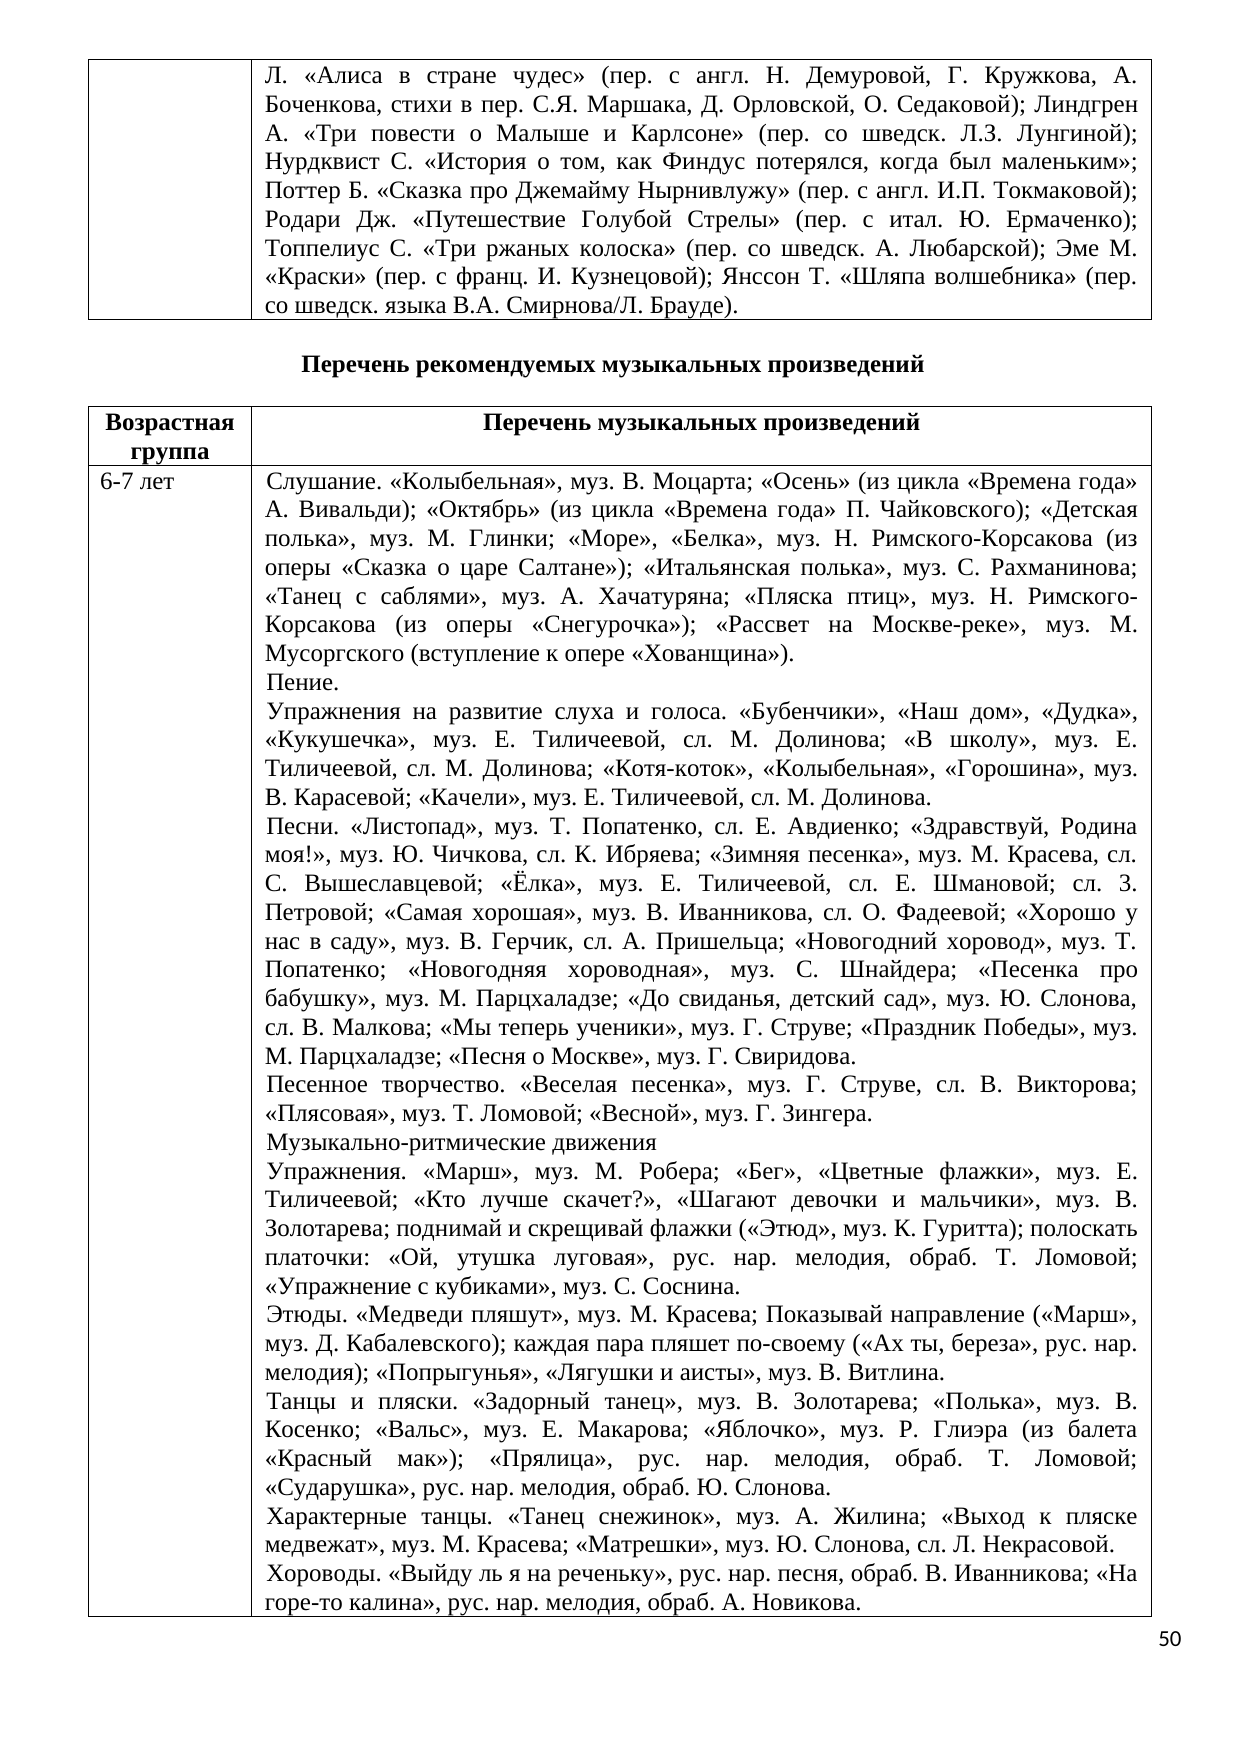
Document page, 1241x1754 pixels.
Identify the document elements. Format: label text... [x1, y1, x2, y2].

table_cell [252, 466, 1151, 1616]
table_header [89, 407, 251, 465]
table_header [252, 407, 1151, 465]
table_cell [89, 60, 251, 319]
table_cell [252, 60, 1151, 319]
text Перечень рекомендуемых музыкальных произведений [44, 349, 1181, 377]
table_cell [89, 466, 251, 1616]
